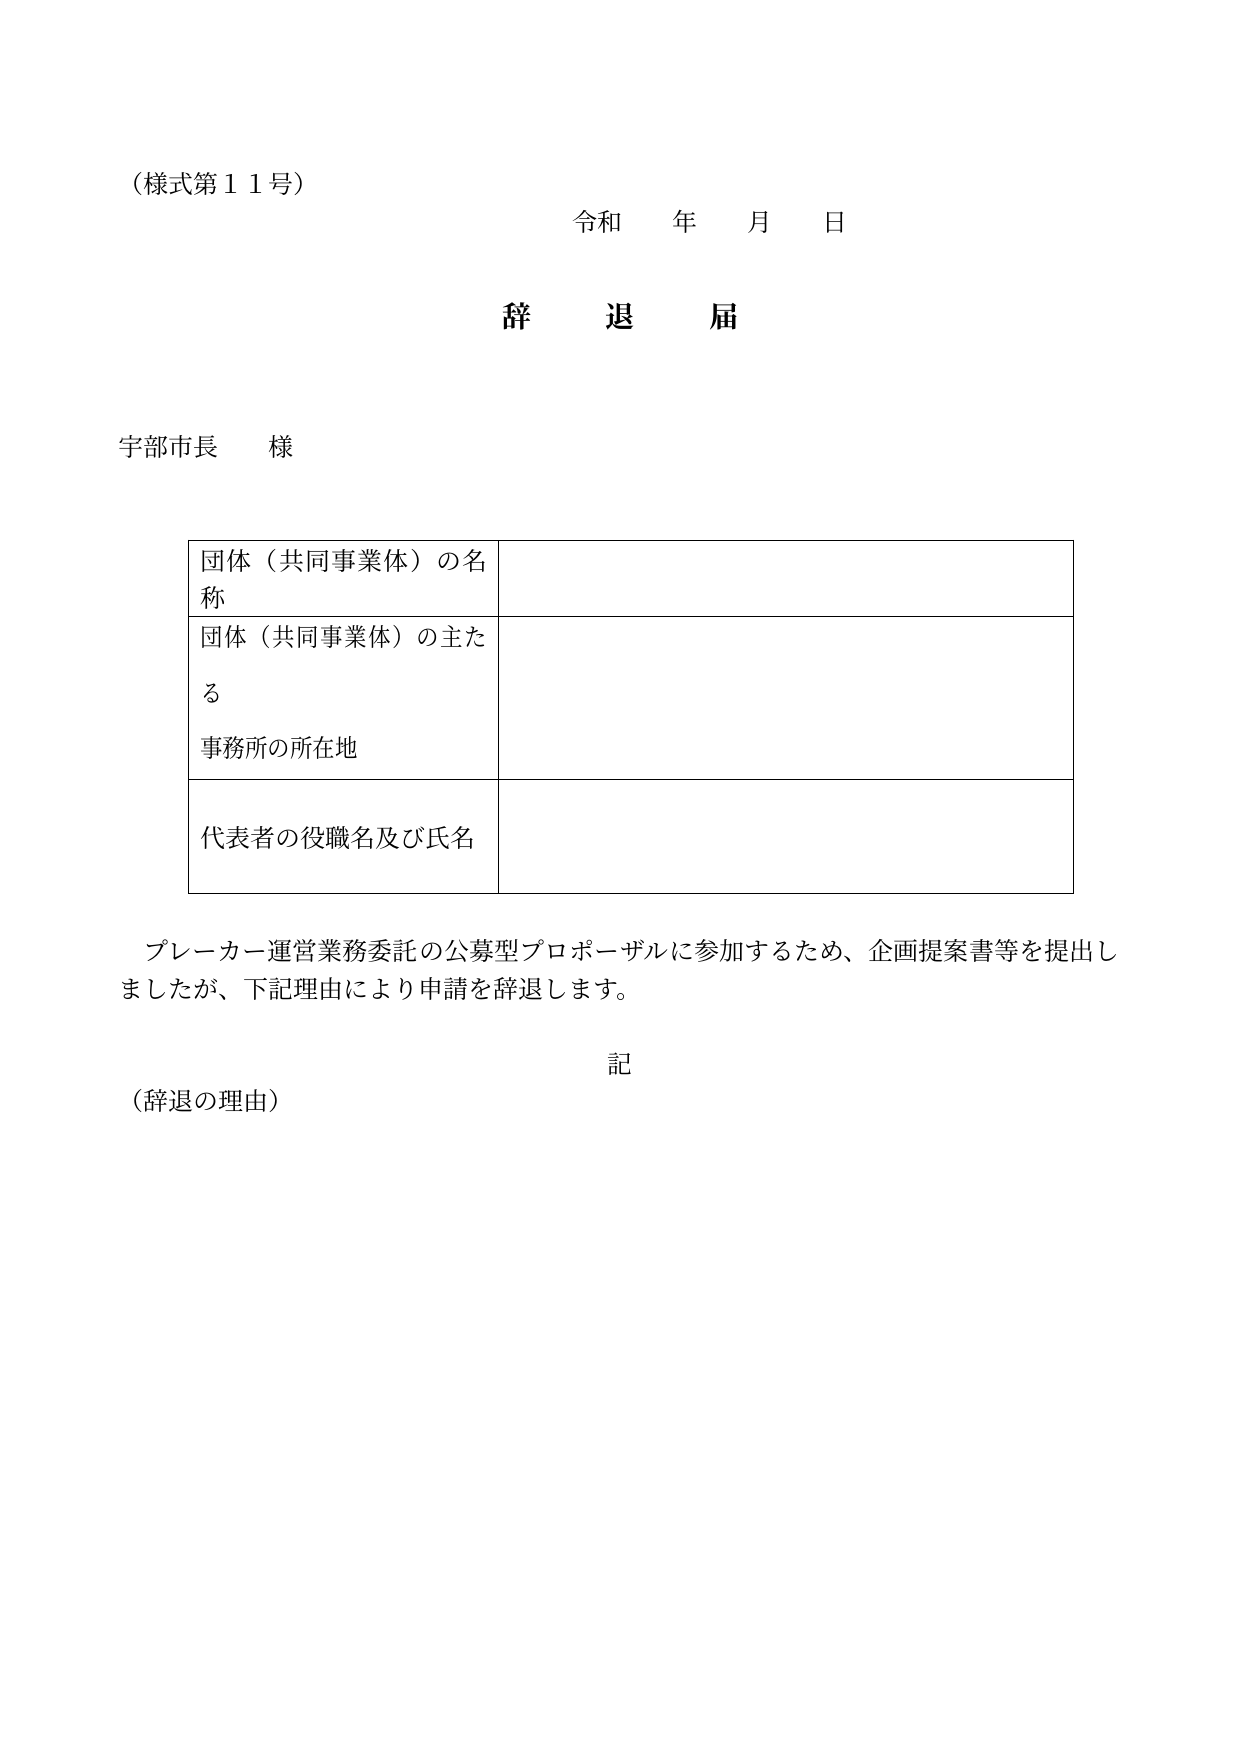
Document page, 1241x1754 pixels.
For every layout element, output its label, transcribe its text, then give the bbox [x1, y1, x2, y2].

table_header [499, 541, 1073, 616]
text （様式第１１号） [118, 164, 1122, 202]
table_cell 代表者の役職名及び氏名 [189, 780, 498, 893]
table_header 団体（共同事業体）の名称 [189, 541, 498, 616]
text プレーカー運営業務委託の公募型プロポーザルに参加するため、企画提案書等を提出しましたが、下記理由により申請を辞退します。 [118, 931, 1122, 1006]
text （辞退の理由） [118, 1081, 1122, 1119]
text 記 [118, 1044, 1122, 1081]
table_cell [499, 617, 1073, 779]
text 令和 年 月 日 [118, 202, 1122, 239]
text 辞 退 届 [118, 277, 1122, 352]
text 長 様 [118, 427, 1122, 464]
table_cell 団体（共同事業体）の主たる 事務所の所在地 [189, 617, 498, 779]
table_cell [499, 780, 1073, 893]
